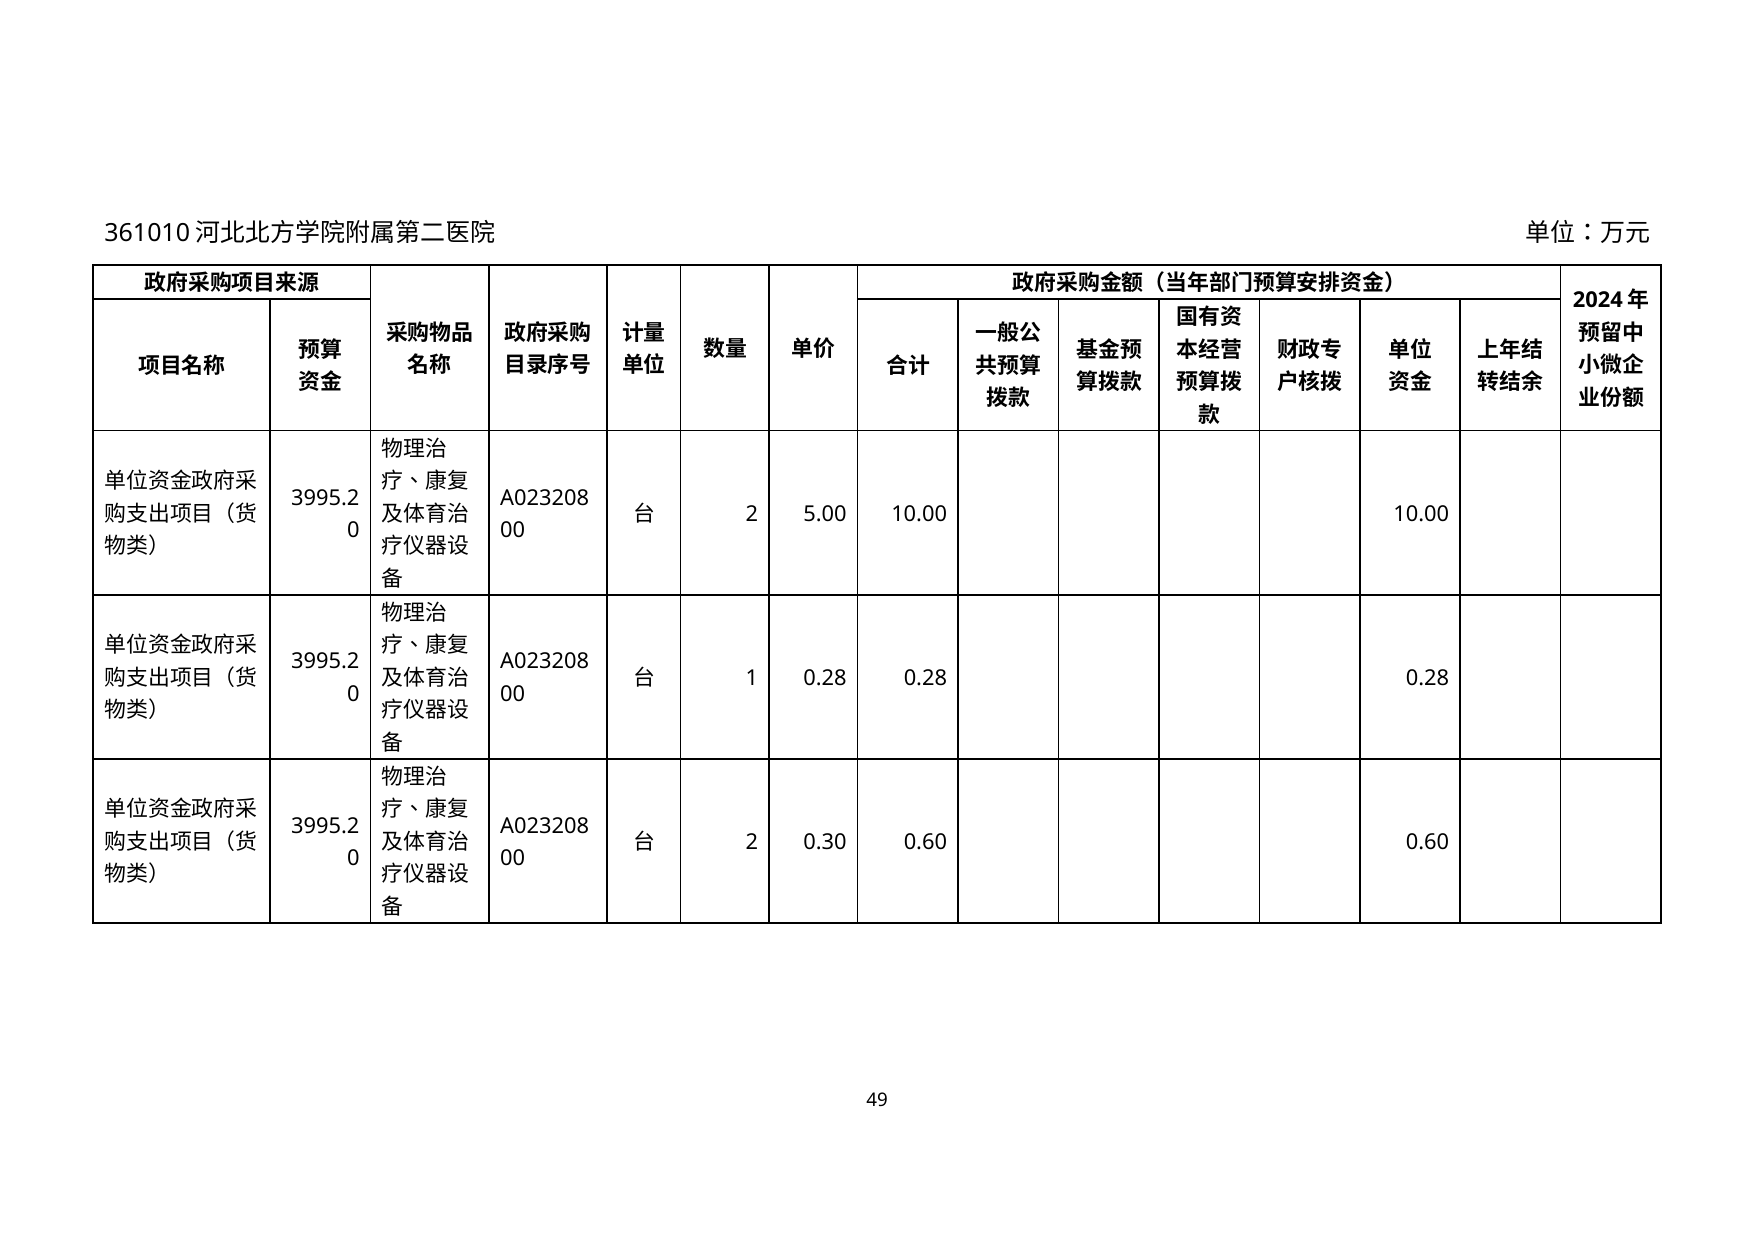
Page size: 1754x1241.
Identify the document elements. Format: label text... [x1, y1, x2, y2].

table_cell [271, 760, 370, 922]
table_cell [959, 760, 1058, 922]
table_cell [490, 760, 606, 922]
table_cell 合计 [858, 300, 957, 430]
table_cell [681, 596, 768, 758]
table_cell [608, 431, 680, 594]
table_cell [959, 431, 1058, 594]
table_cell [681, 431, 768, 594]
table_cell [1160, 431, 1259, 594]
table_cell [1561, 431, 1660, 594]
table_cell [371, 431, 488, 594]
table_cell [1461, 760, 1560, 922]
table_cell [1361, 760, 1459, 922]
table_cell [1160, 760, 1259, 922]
table_cell 一般公共预算拨款 [959, 300, 1058, 430]
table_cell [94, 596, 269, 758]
table_cell 政府采购项目来源 [94, 266, 370, 298]
table_cell 预算 资金 [271, 300, 370, 430]
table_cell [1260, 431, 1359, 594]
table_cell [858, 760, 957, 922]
table_cell 数量 [681, 266, 768, 430]
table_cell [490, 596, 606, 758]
table_cell 基金预算拨款 [1059, 300, 1158, 430]
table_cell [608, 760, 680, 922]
table_cell 政府采购目录序号 [490, 266, 606, 430]
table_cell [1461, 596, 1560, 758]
table_cell 项目名称 [94, 300, 269, 430]
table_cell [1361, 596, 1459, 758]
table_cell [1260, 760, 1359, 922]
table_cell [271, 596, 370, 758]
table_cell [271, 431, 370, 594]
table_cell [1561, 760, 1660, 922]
table_header 单位：万元 [858, 199, 1660, 264]
table_header 361010河北北方学院附属第二医院 [94, 199, 857, 264]
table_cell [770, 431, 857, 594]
table_cell 单价 [770, 266, 857, 430]
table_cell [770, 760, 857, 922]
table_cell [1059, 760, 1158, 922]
table_cell 财政专户核拨 [1260, 300, 1359, 430]
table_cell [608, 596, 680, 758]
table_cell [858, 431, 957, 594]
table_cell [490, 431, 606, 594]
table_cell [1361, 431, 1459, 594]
table_cell 采购物品名称 [371, 266, 488, 430]
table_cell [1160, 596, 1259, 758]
table_cell 政府采购金额（当年部门预算安排资金） [858, 266, 1560, 298]
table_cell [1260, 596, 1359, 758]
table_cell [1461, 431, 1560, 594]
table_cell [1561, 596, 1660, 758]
table_cell 2024年 预留中 小微企 业份额 [1561, 266, 1660, 430]
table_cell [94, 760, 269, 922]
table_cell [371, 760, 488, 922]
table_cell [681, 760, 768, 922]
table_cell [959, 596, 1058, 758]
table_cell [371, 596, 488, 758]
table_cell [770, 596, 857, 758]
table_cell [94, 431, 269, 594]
table_cell 单位 资金 [1361, 300, 1459, 430]
table_cell 上年结转结余 [1461, 300, 1560, 430]
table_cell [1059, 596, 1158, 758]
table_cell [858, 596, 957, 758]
table_cell 国有资本经营预算拨款 [1160, 300, 1259, 430]
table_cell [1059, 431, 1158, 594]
table_cell 计量 单位 [608, 266, 680, 430]
